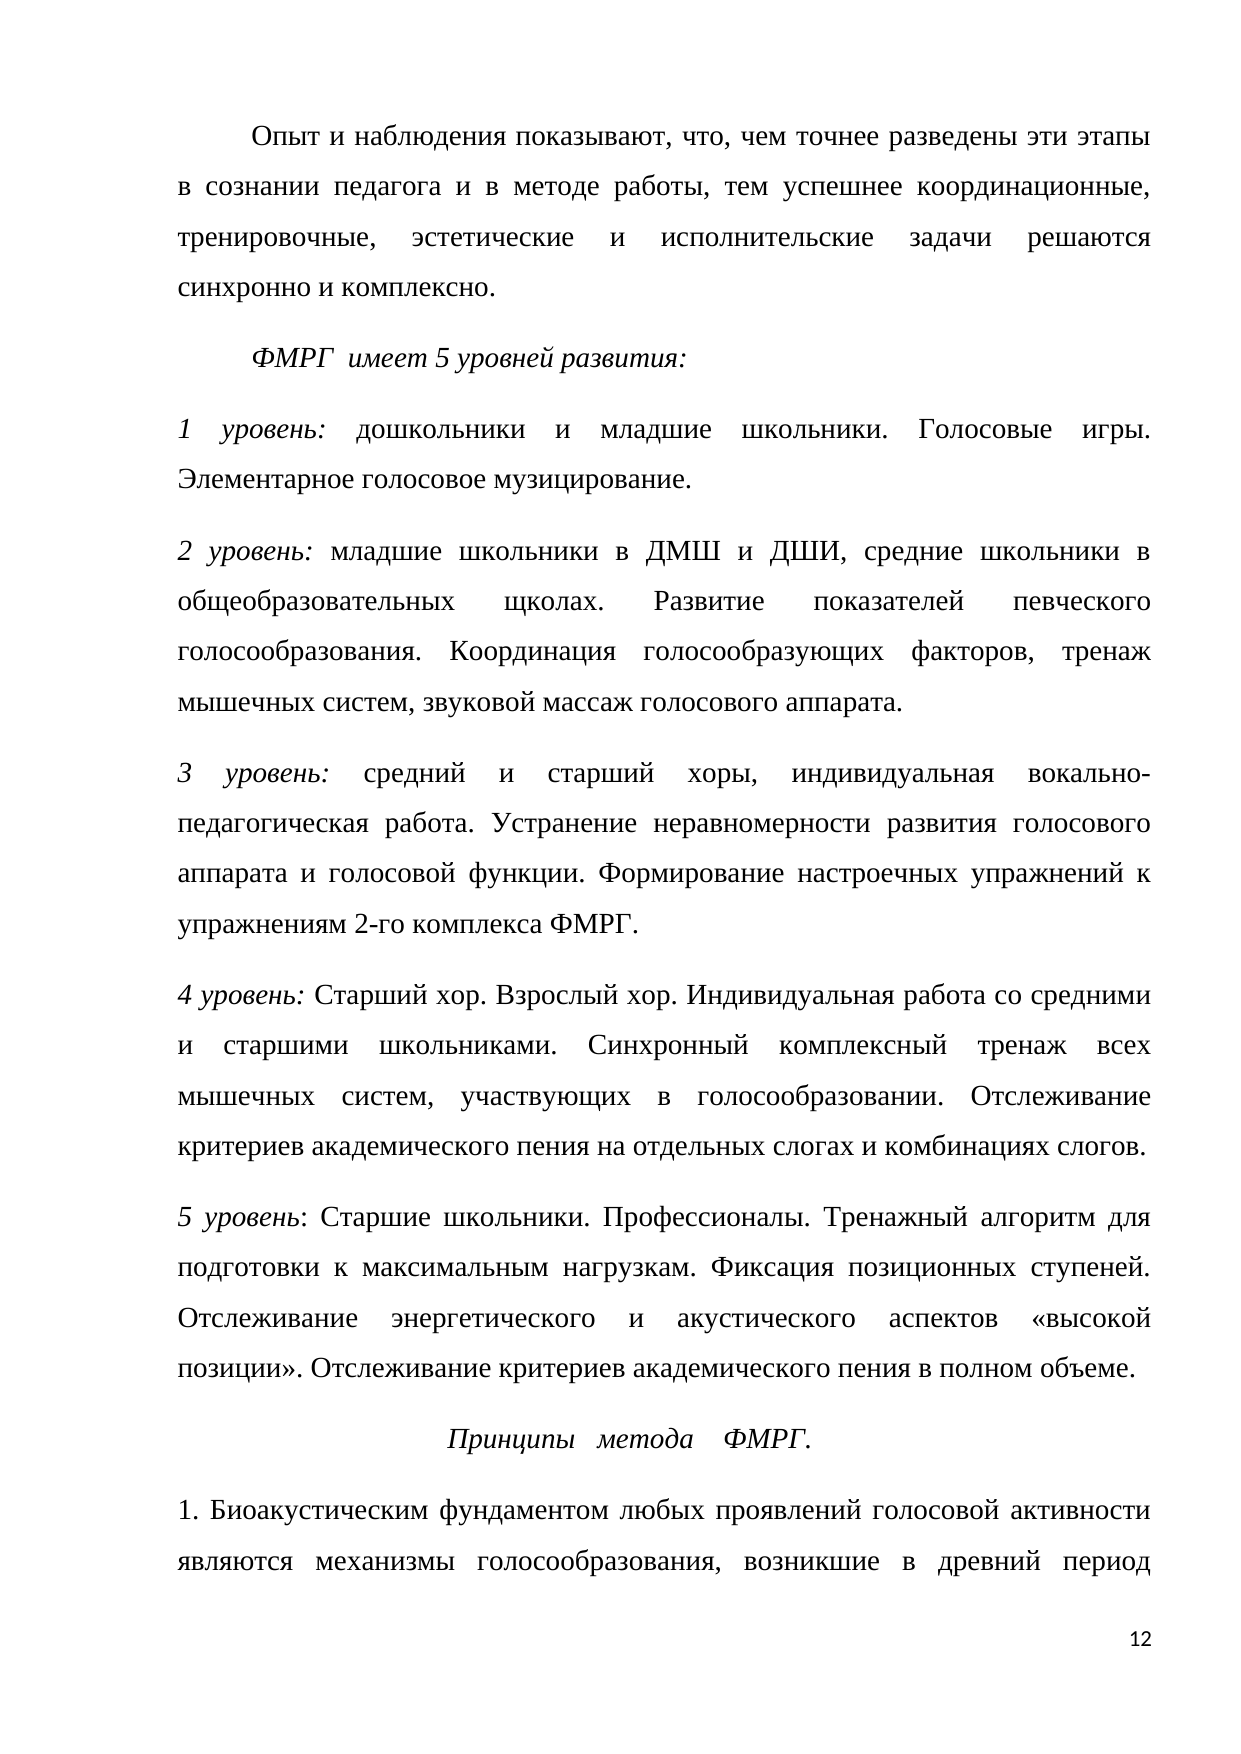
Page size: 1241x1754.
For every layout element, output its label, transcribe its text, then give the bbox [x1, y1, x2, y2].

text 5 уровень: Старшие школьники. Профессионалы. Тренажный алгоритм для подготовки к максимальным нагрузкам. Фиксация позиционных ступеней. Отслеживание энергетического и акустического аспектов «высокой позиции». Отслеживание критериев академического пения в полном объеме. [177, 1199, 1152, 1383]
text Опыт и наблюдения показывают, что, чем точнее разведены эти этапы в сознании педагога и в методе работы, тем успешнее координационные, тренировочные, эстетические и исполнительские задачи решаются синхронно и комплексно. [177, 118, 1152, 303]
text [177, 1492, 1152, 1576]
text 3 уровень: средний и старший хоры, индивидуальная вокально-педагогическая работа. Устранение неравномерности развития голосового аппарата и голосовой функции. Формирование настроечных упражнений к упражнениям 2-го комплекса ФМРГ. [177, 755, 1152, 939]
text Принципы метода ФМРГ. [177, 1421, 1152, 1455]
text 1 уровень: дошкольники и младшие школьники. Голосовые игры. Элементарное голосовое музицирование. [177, 411, 1152, 495]
text 2 уровень: младшие школьники в ДМШ и ДШИ, средние школьники в общеобразовательных щколах. Развитие показателей певческого голосообразования. Координация голосообразующих факторов, тренаж мышечных систем, звуковой массаж голосового аппарата. [177, 533, 1152, 717]
text 4 уровень: Старший хор. Взрослый хор. Индивидуальная работа со средними и старшими школьниками. Синхронный комплексный тренаж всех мышечных систем, участвующих в голосообразовании. Отслеживание критериев академического пения на отдельных слогах и комбинациях слогов. [177, 977, 1152, 1161]
text ФМРГ имеет 5 уровней развития: [177, 340, 1152, 374]
